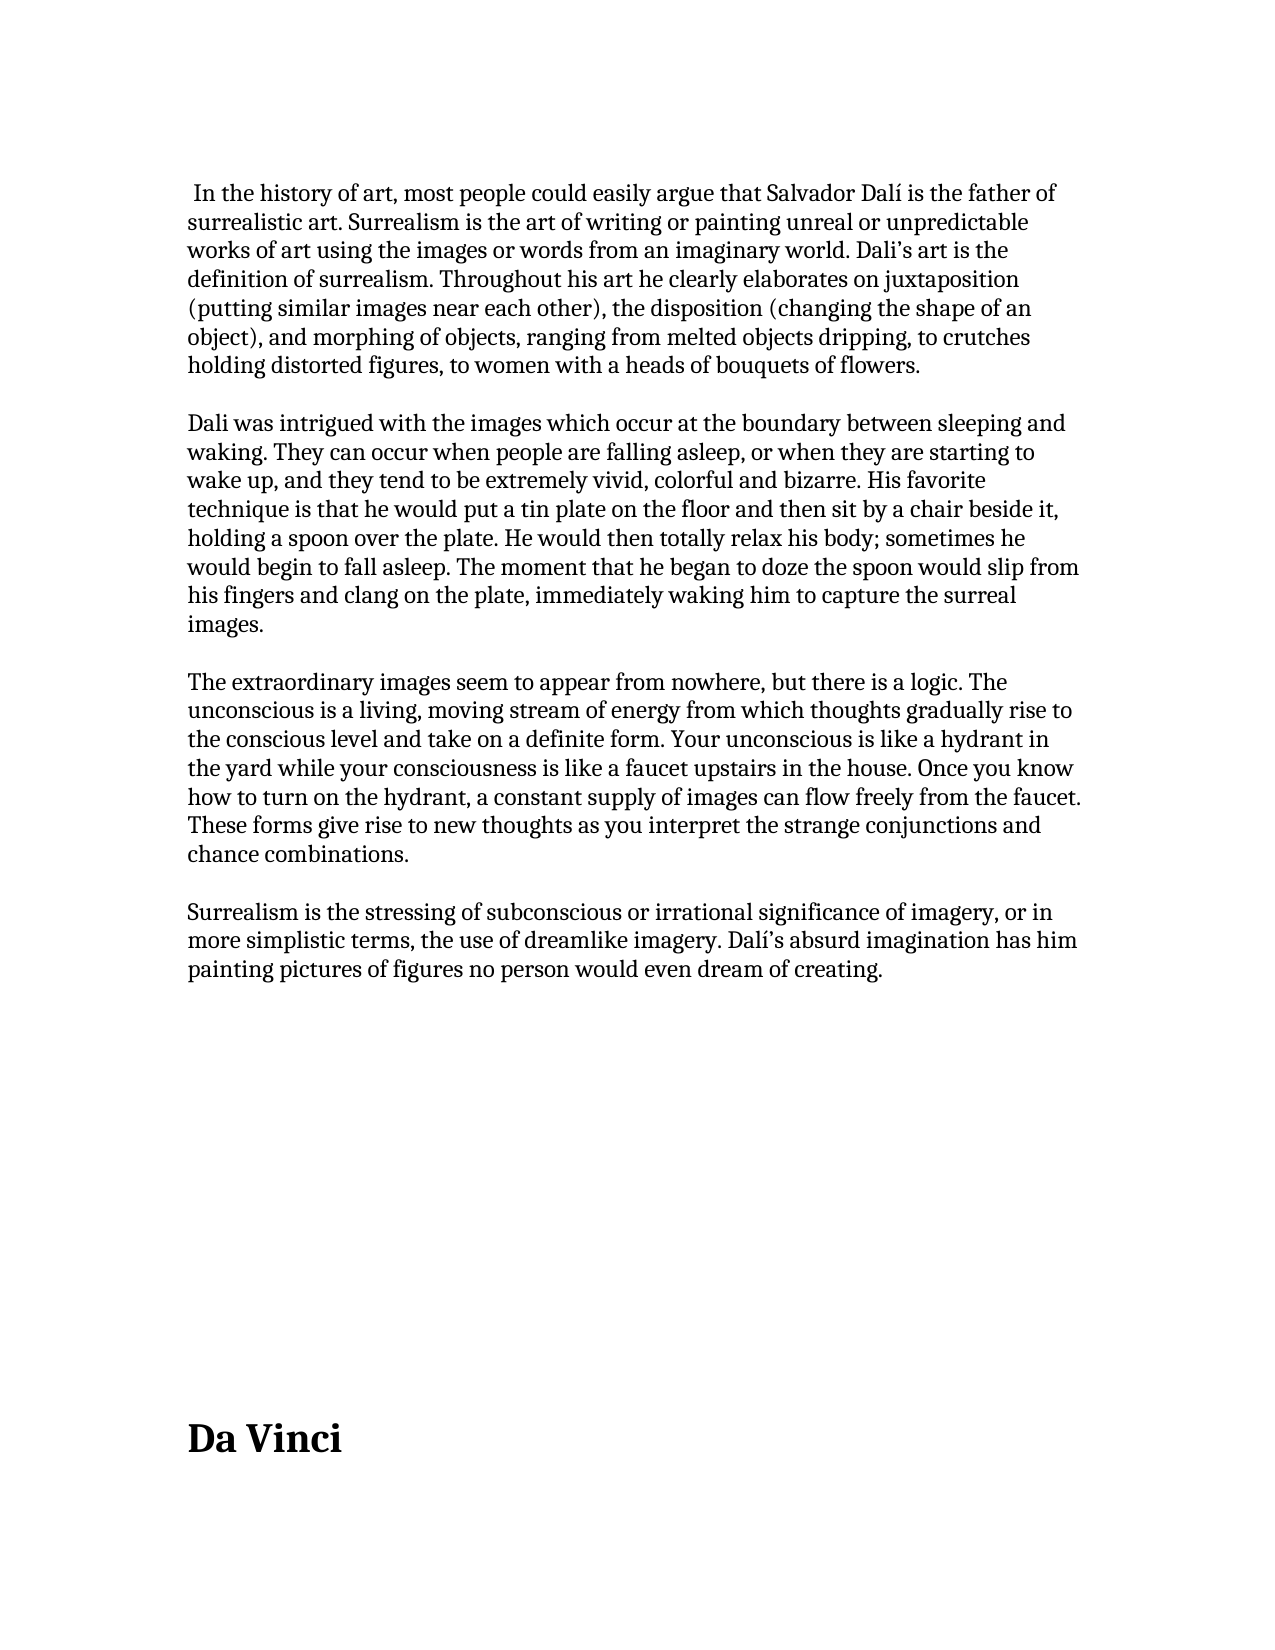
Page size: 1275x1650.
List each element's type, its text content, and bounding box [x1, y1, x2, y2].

text Da Vinci [187, 1415, 1087, 1463]
text The extraordinary images seem to appear from nowhere, but there is a logic. The unconscious is a living, moving stream of energy from which thoughts gradually rise to the conscious level and take on a definite form. Your unconscious is like a hydrant in the yard while your consciousness is like a faucet upstairs in the house. Once you know how to turn on the hydrant, a constant supply of images can flow freely from the faucet. These forms give rise to new thoughts as you interpret the strange conjunctions and chance combinations. [187, 667, 1087, 869]
text Dali was intrigued with the images which occur at the boundary between sleeping and waking. They can occur when people are falling asleep, or when they are starting to wake up, and they tend to be extremely vivid, colorful and bizarre. His favorite technique is that he would put a tin plate on the floor and then sit by a chair beside it, holding a spoon over the plate. He would then totally relax his body; sometimes he would begin to fall asleep. The moment that he began to doze the spoon would slip from his fingers and clang on the plate, immediately waking him to capture the surreal images. [187, 409, 1087, 639]
text In the history of art, most people could easily argue that Salvador Dalí is the father of surrealistic art. Surrealism is the art of writing or painting unreal or unpredictable works of art using the images or words from an imaginary world. Dali’s art is the definition of surrealism. Throughout his art he clearly elaborates on juxtaposition (putting similar images near each other), the disposition (changing the shape of an object), and morphing of objects, ranging from melted objects dripping, to crutches holding distorted figures, to women with a heads of bouquets of flowers. [187, 179, 1087, 380]
text Surrealism is the stressing of subconscious or irrational significance of imagery, or in more simplistic terms, the use of dreamlike imagery. Dalí’s absurd imagination has him painting pictures of figures no person would even dream of creating. [187, 897, 1087, 984]
